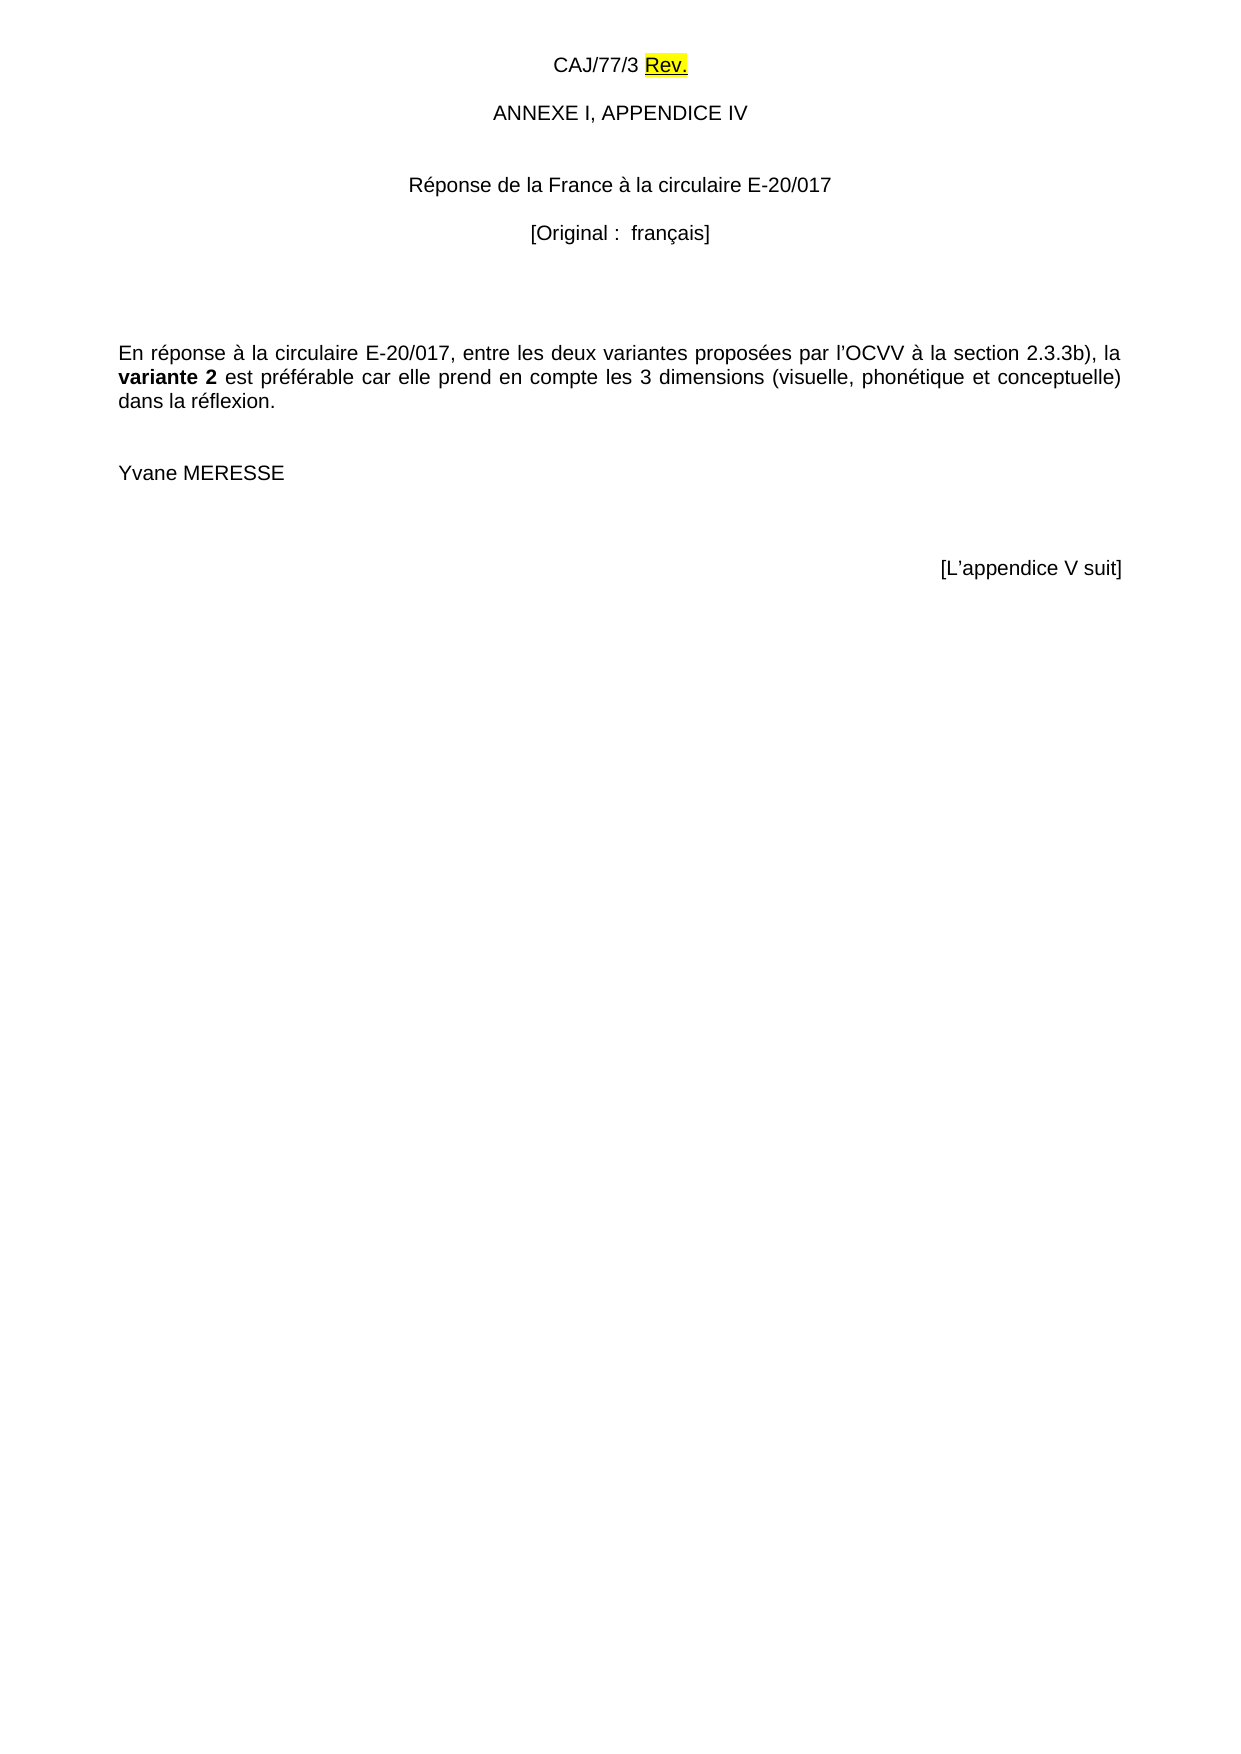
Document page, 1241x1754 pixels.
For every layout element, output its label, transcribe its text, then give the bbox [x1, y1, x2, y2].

text Réponse de la France à la circulaire E-20/017 [118, 173, 1122, 197]
text [L’appendice V suit] [118, 556, 1122, 580]
text Yvane MERESSE [118, 460, 1122, 484]
text En réponse à la circulaire E-20/017, entre les deux variantes proposées par l’OCVV à la section 2.3.3b), la variante 2 est préférable car elle prend en compte les 3 dimensions (visuelle, phonétique et conceptuelle) dans la réflexion. [118, 341, 1122, 412]
text [Original : français] [118, 221, 1122, 245]
